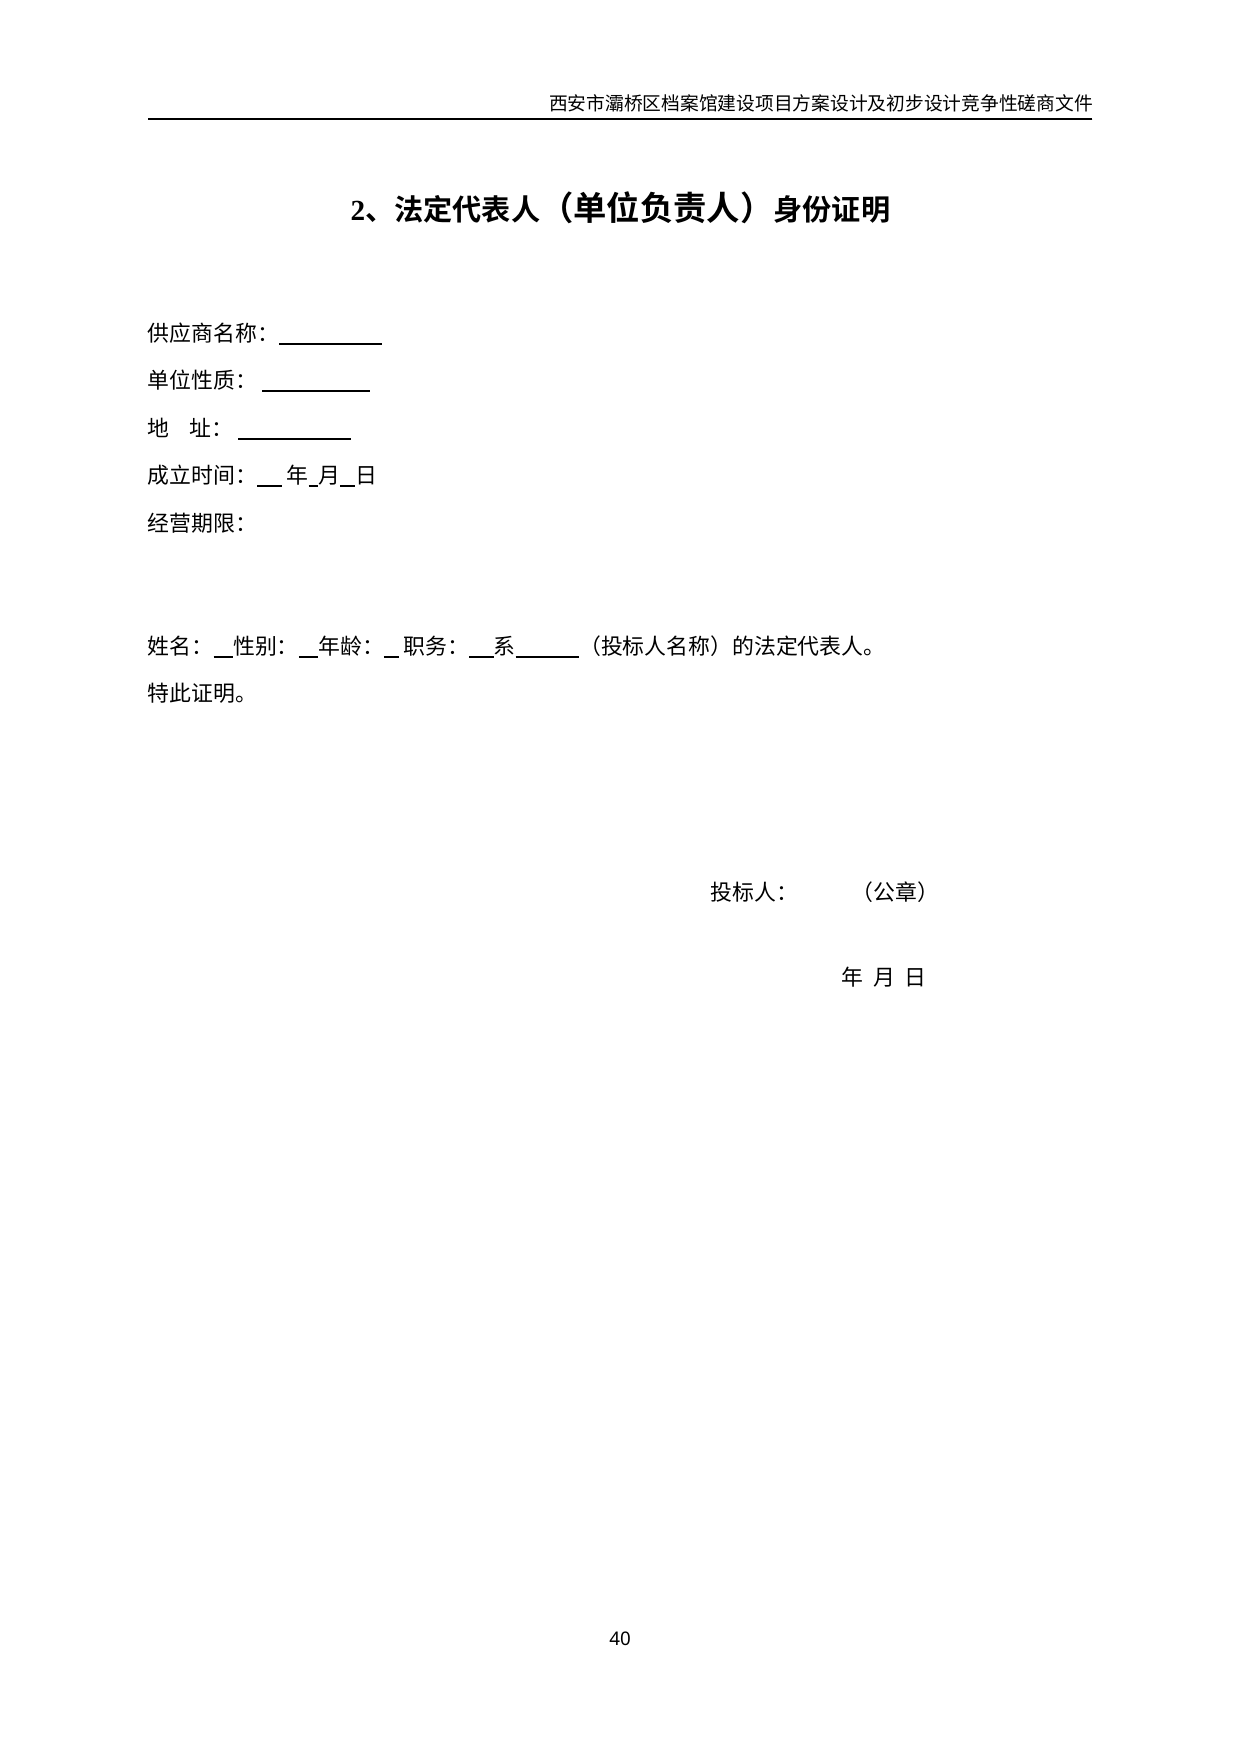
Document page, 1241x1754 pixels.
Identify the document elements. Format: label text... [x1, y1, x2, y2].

text 单位性质： [148, 363, 1092, 395]
text 供应商名称： [148, 316, 1092, 347]
text 2、法定代表人（单位负责人）身份证明 [148, 181, 1092, 229]
text 地 址： [148, 411, 1092, 442]
text 特此证明。 [148, 676, 1092, 708]
text 年 月 日 [841, 960, 1092, 992]
text 经营期限： [148, 506, 1092, 537]
text 投标人： （公章） [710, 875, 1092, 907]
text 姓名： 性别： 年龄： 职务： 系 （投标人名称）的法定代表人。 [148, 629, 1092, 661]
text 成立时间： 年 月 日 [148, 458, 1092, 490]
